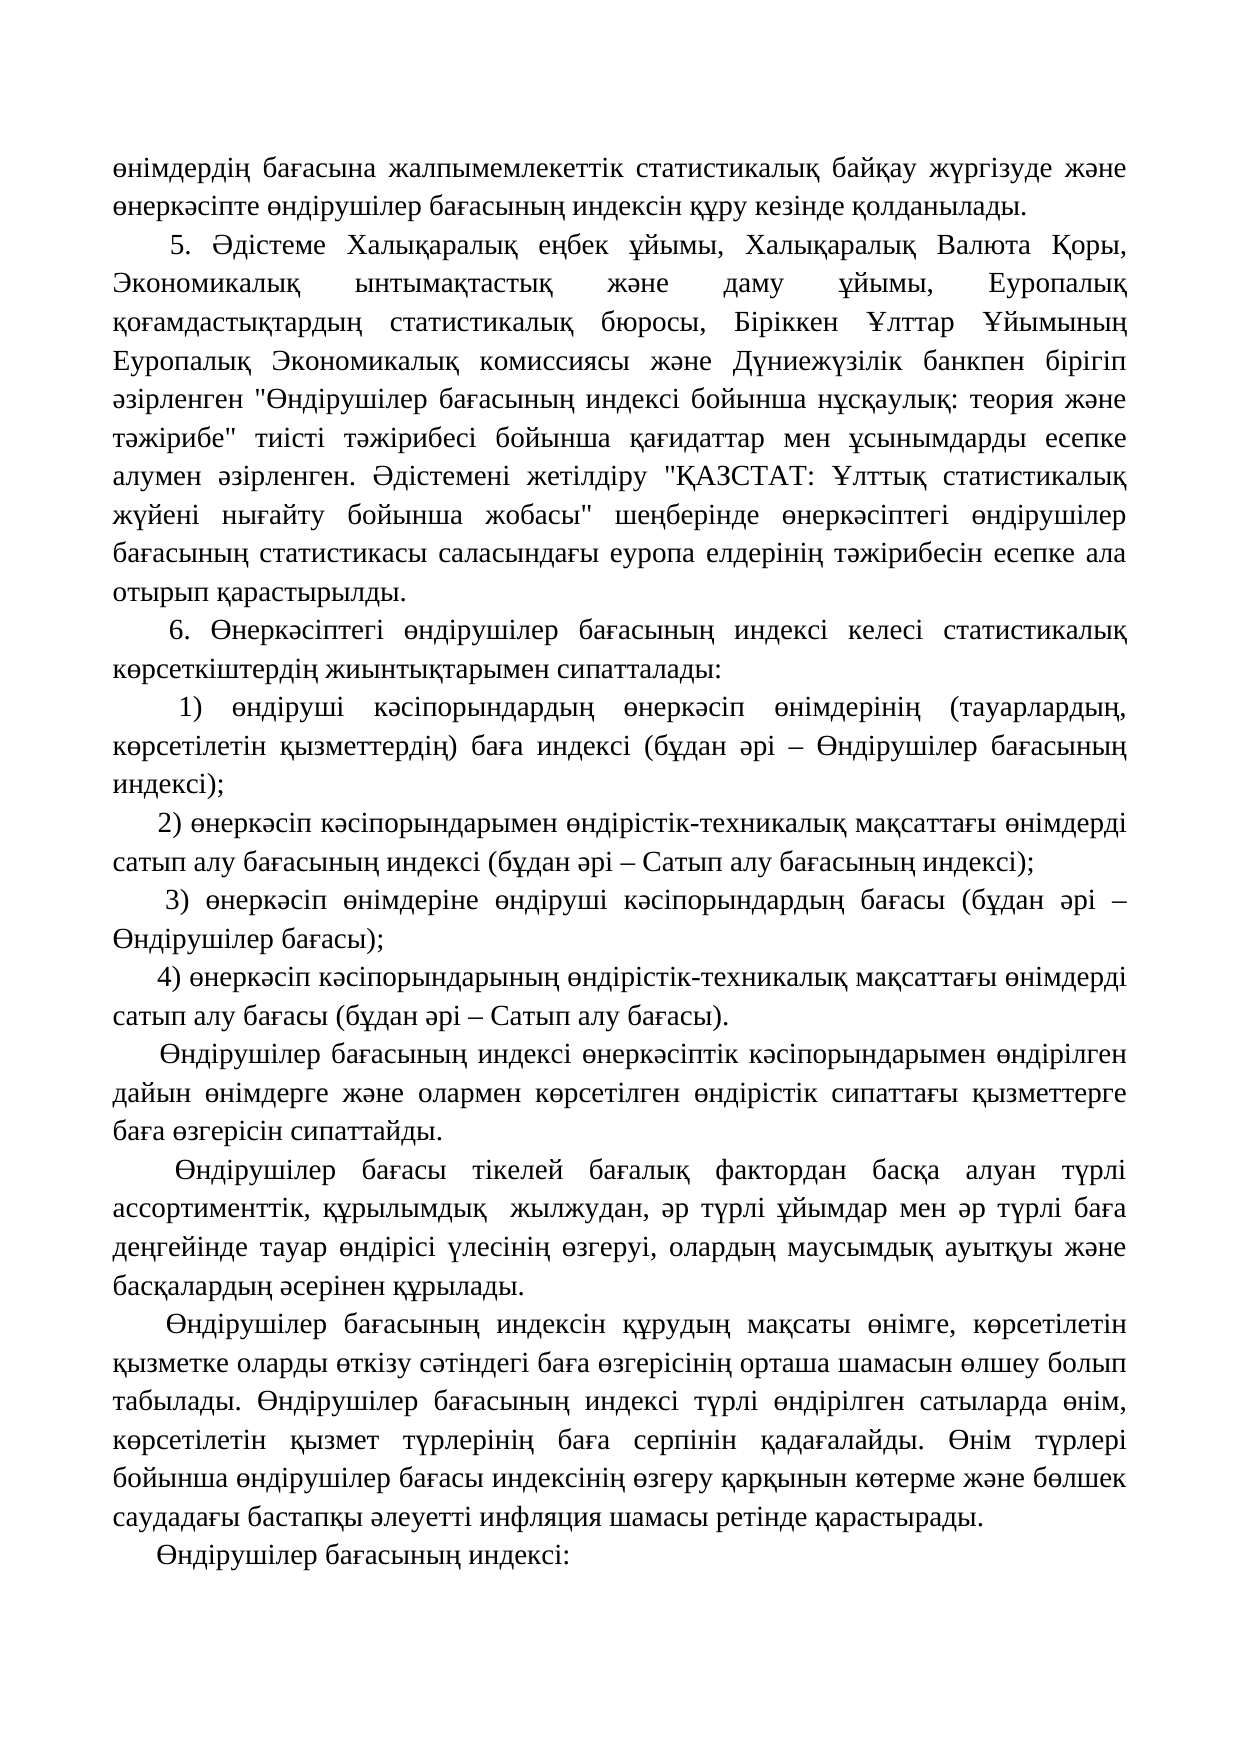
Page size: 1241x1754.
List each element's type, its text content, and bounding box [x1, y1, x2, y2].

text Өндірушілер бағасының индексі: [112, 1537, 1128, 1571]
text 4) өнеркәсіп кәсіпорындарының өндірістік-техникалық мақсаттағы өнімдерді сатып алу бағасы (бұдан әрі – Сатып алу бағасы). [112, 959, 1128, 1031]
text 3) өнеркәсіп өнімдеріне өндіруші кәсіпорындардың бағасы (бұдан әрі – Өндірушілер бағасы); [112, 882, 1128, 954]
text 6. Өнеркәсіптегі өндірушілер бағасының индексі келесі статистикалық көрсеткіштердің жиынтықтарымен сипатталады: [112, 612, 1128, 684]
text 5. Әдістеме Халықаралық еңбек ұйымы, Халықаралық Валюта Қоры, Экономикалық ынтымақтастық және даму ұйымы, Еуропалық қоғамдастықтардың статистикалық бюросы, Біріккен Ұлттар Ұйымының Еуропалық Экономикалық комиссиясы және Дүниежүзілік банкпен бірігіп әзірленген "Өндірушілер бағасының индексі бойынша нұсқаулық: теория және тәжірибе" тиісті тәжірибесі бойынша қағидаттар мен ұсынымдарды есепке алумен әзірленген. Әдістемені жетілдіру "ҚАЗСТАТ: Ұлттық статистикалық жүйені нығайту бойынша жобасы" шеңберінде өнеркәсіптегі өндірушілер бағасының статистикасы саласындағы еуропа елдерінің тәжірибесін есепке ала отырып қарастырылды. [112, 227, 1128, 607]
text Өндірушілер бағасының индексі өнеркәсіптік кәсіпорындарымен өндірілген дайын өнімдерге және олармен көрсетілген өндірістік сипаттағы қызметтерге баға өзгерісін сипаттайды. [112, 1036, 1128, 1147]
text 1) өндіруші кәсіпорындардың өнеркәсіп өнімдерінің (тауарлардың, көрсетілетін қызметтердің) баға индексі (бұдан әрі – Өндірушілер бағасының индексі); [112, 689, 1128, 800]
text Өндірушілер бағасы тікелей бағалық фактордан басқа алуан түрлі ассортименттік, құрылымдық жылжудан, әр түрлі ұйымдар мен әр түрлі баға деңгейінде тауар өндірісі үлесінің өзгеруі, олардың маусымдық ауытқуы және басқалардың әсерінен құрылады. [112, 1152, 1128, 1301]
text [112, 150, 1128, 222]
text Өндірушілер бағасының индексін құрудың мақсаты өнімге, көрсетілетін қызметке оларды өткізу сәтіндегі баға өзгерісінің орташа шамасын өлшеу болып табылады. Өндірушілер бағасының индексі түрлі өндірілген сатыларда өнім, көрсетілетін қызмет түрлерінің баға серпінін қадағалайды. Өнім түрлері бойынша өндірушілер бағасы индексінің өзгеру қарқынын көтерме және бөлшек саудадағы бастапқы әлеуетті инфляция шамасы ретінде қарастырады. [112, 1306, 1128, 1532]
text 2) өнеркәсіп кәсіпорындарымен өндірістік-техникалық мақсаттағы өнімдерді сатып алу бағасының индексі (бұдан әрі – Сатып алу бағасының индексі); [112, 805, 1128, 877]
